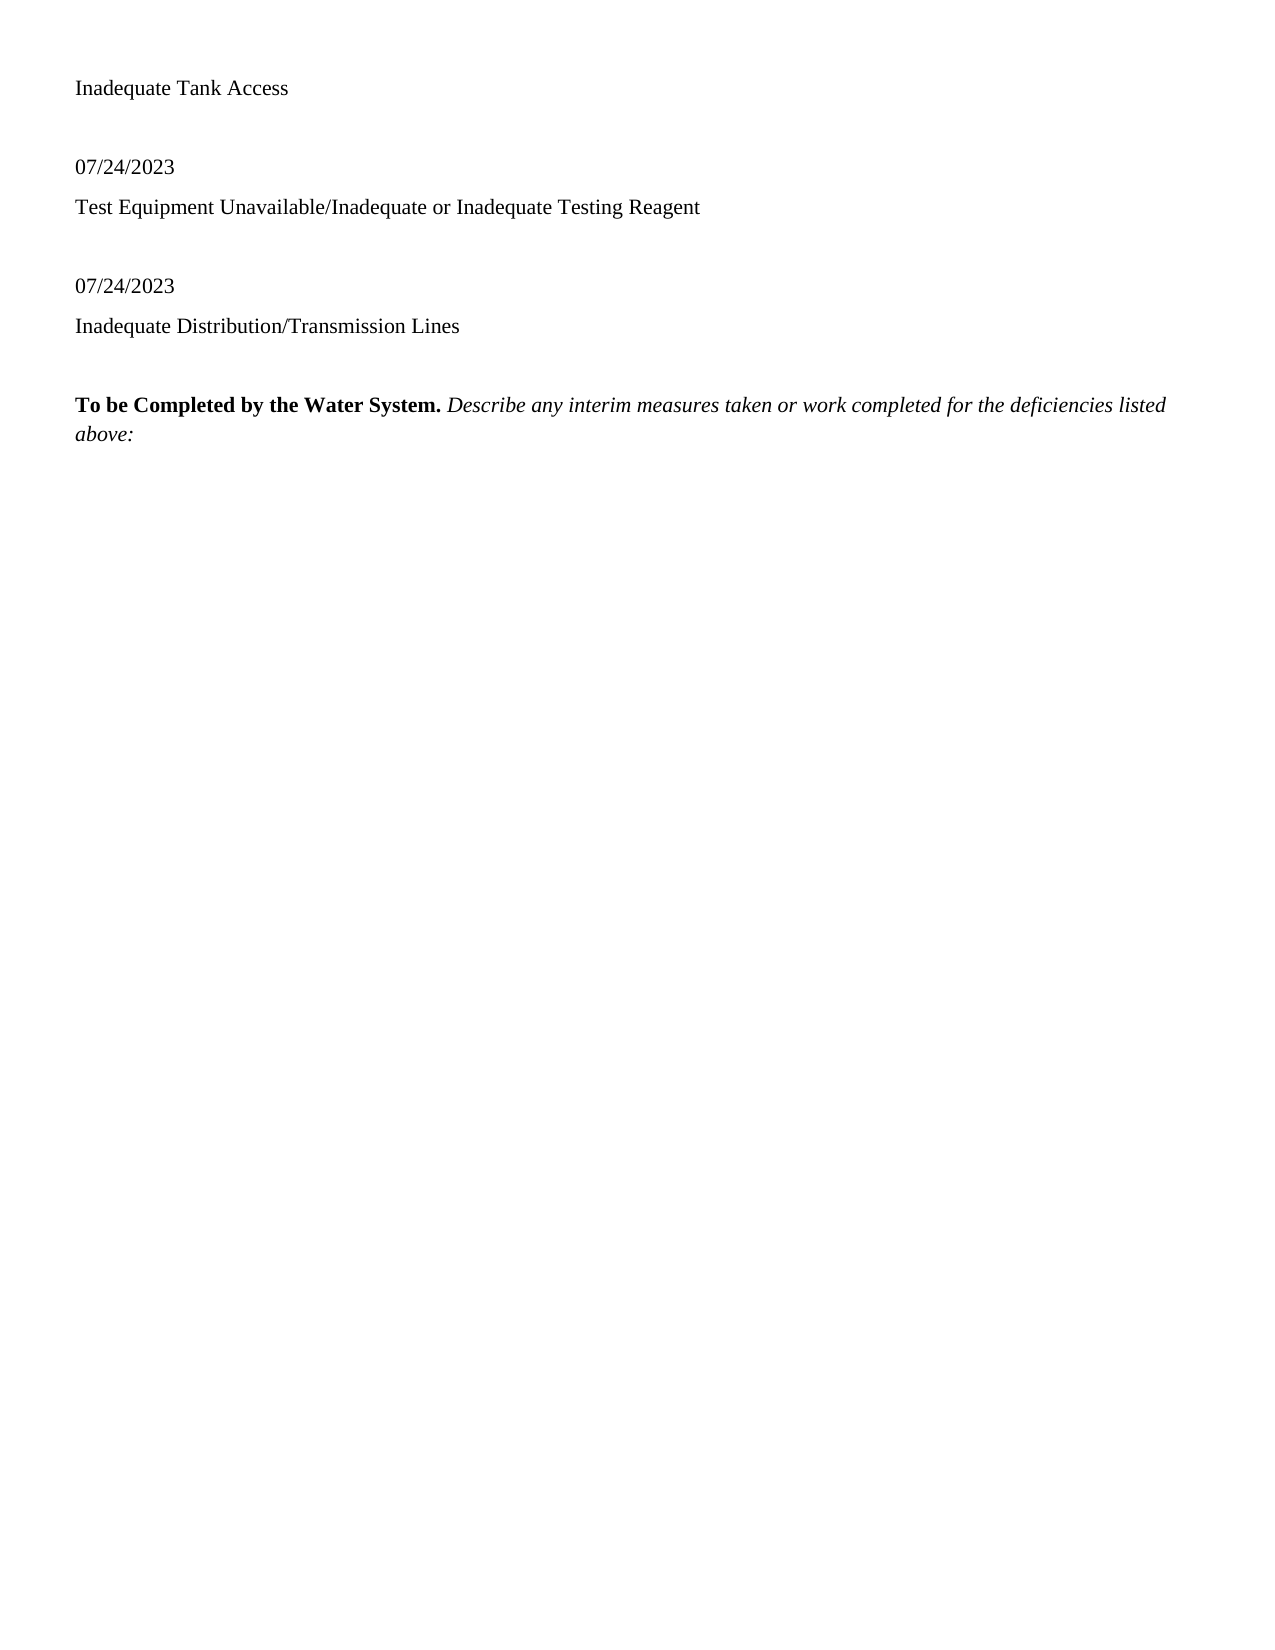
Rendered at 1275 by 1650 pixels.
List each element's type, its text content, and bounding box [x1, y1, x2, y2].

text To be Completed by the Water System. Describe any interim measures taken or work completed for the deficiencies listed above: [75, 392, 1200, 447]
